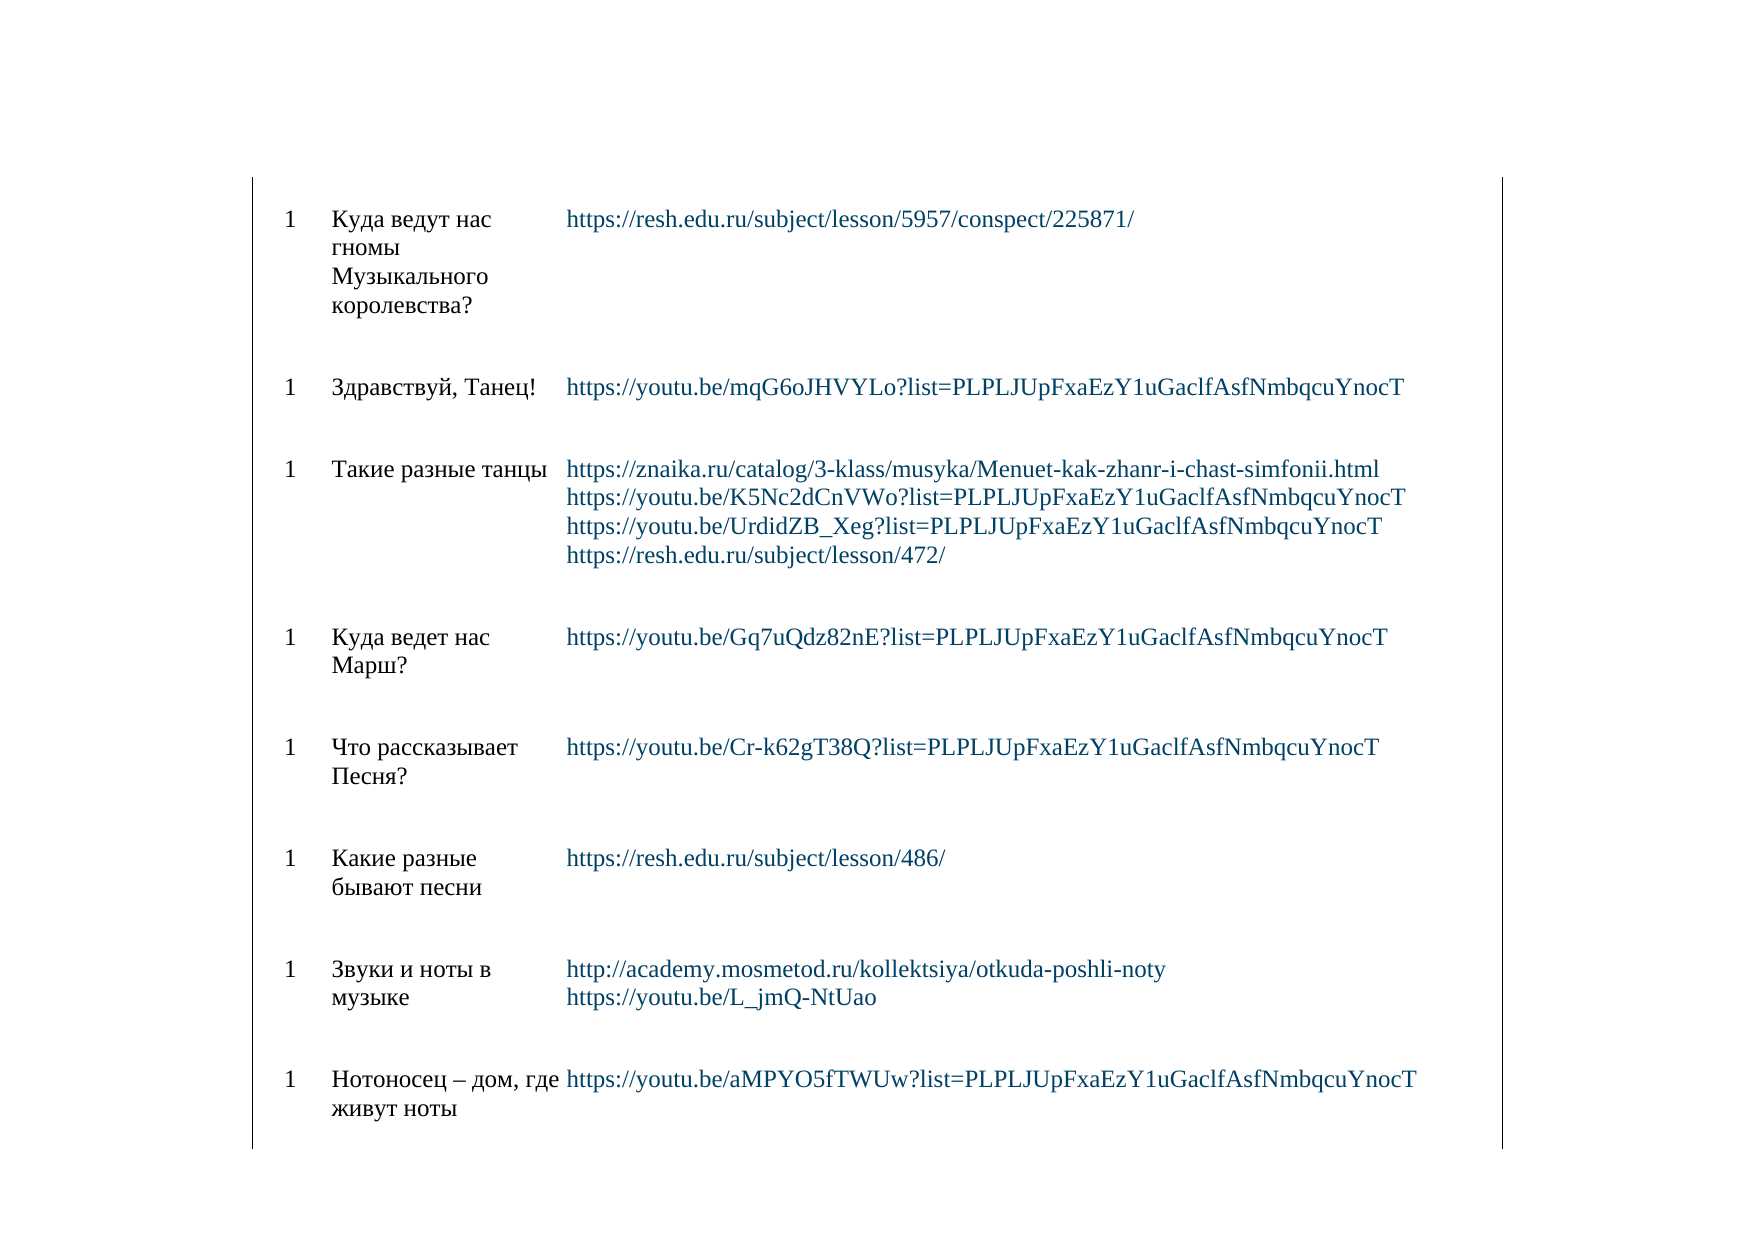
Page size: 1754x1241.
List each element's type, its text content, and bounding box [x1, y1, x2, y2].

table_cell https://resh.edu.ru/subject/lesson/5957/conspect/225871/ [563, 177, 1502, 345]
table_cell 1 [253, 927, 328, 1038]
table_cell Здравствуй, Танец! [328, 345, 563, 427]
table_cell Такие разные танцы [328, 427, 563, 595]
table_cell http://academy.mosmetod.ru/kollektsiya/otkuda-poshli-noty https://youtu.be/L_jmQ-NtUao [563, 927, 1502, 1038]
table_cell https://youtu.be/mqG6oJHVYLo?list=PLPLJUpFxaEzY1uGaclfAsfNmbqcuYnocT [563, 345, 1502, 427]
table_cell Куда ведут нас гномы Музыкального королевства? [328, 177, 563, 345]
table_cell https://youtu.be/Gq7uQdz82nE?list=PLPLJUpFxaEzY1uGaclfAsfNmbqcuYnocT [563, 595, 1502, 706]
table_cell https://resh.edu.ru/subject/lesson/486/ [563, 817, 1502, 927]
table_cell Звуки и ноты в музыке [328, 927, 563, 1038]
table_cell Нотоносец – дом, где живут ноты [328, 1038, 563, 1148]
table_cell 1 [253, 706, 328, 817]
table_cell 1 [253, 427, 328, 595]
table_cell Какие разные бывают песни [328, 817, 563, 927]
table_cell 1 [253, 595, 328, 706]
table_cell https://youtu.be/Cr-k62gT38Q?list=PLPLJUpFxaEzY1uGaclfAsfNmbqcuYnocT [563, 706, 1502, 817]
table_cell 1 [253, 345, 328, 427]
table_cell 1 [253, 817, 328, 927]
table_cell Что рассказывает Песня? [328, 706, 563, 817]
table_cell 1 [253, 177, 328, 345]
table_cell 1 [253, 1038, 328, 1148]
table_cell Куда ведет нас Марш? [328, 595, 563, 706]
table_cell https://youtu.be/aMPYO5fTWUw?list=PLPLJUpFxaEzY1uGaclfAsfNmbqcuYnocT [563, 1038, 1502, 1148]
table_cell https://znaika.ru/catalog/3-klass/musyka/Menuet-kak-zhanr-i-chast-simfonii.html https://youtu.be/K5Nc2dCnVWo?list=PLPLJUpFxaEzY1uGaclfAsfNmbqcuYnocT https://youtu.be/UrdidZB_Xeg?list=PLPLJUpFxaEzY1uGaclfAsfNmbqcuYnocT https://resh.edu.ru/subject/lesson/472/ [563, 427, 1502, 595]
